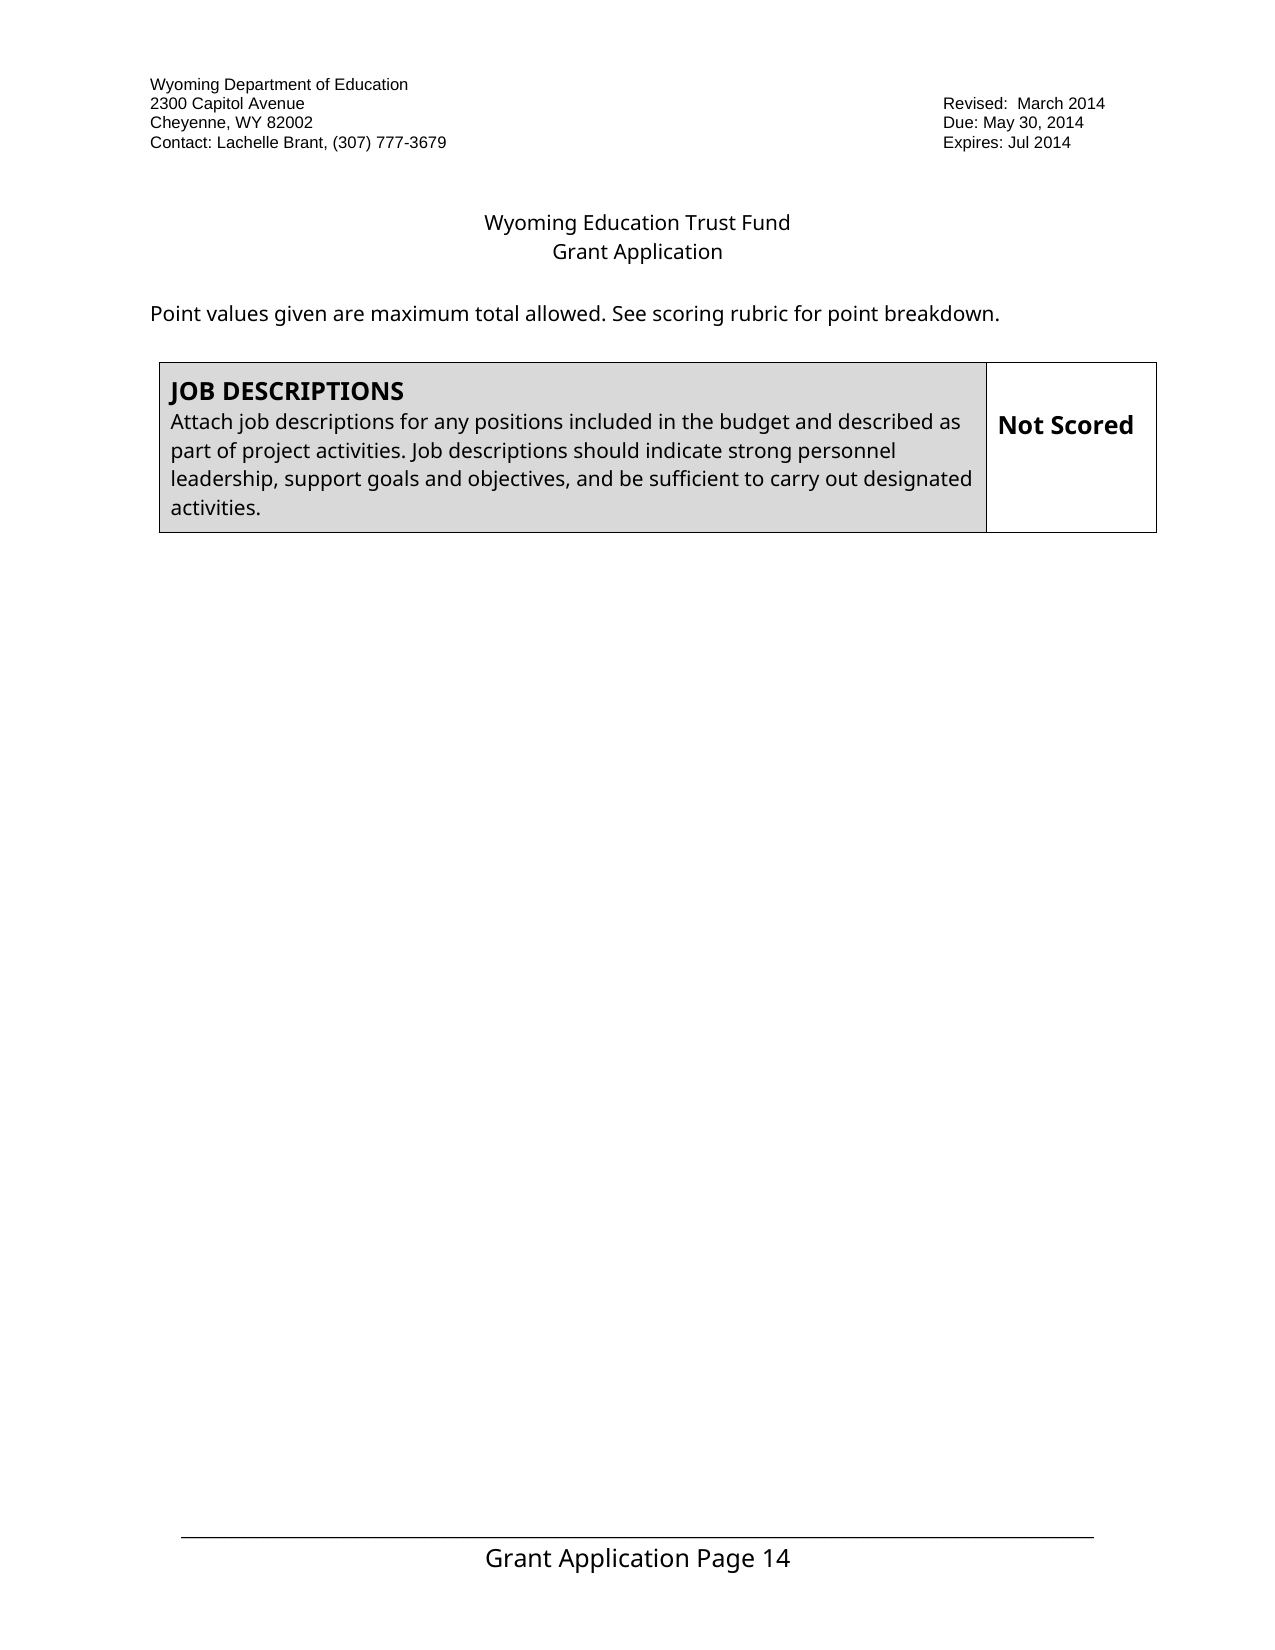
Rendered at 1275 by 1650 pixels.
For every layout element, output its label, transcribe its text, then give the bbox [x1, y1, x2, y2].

table_header Not Scored [987, 363, 1156, 532]
table_header JOB DESCRIPTIONS Attach job descriptions for any positions included in the budget and described as part of project activities. Job descriptions should indicate strong personnel leadership, support goals and objectives, and be sufficient to carry out designated activities. [160, 363, 986, 532]
